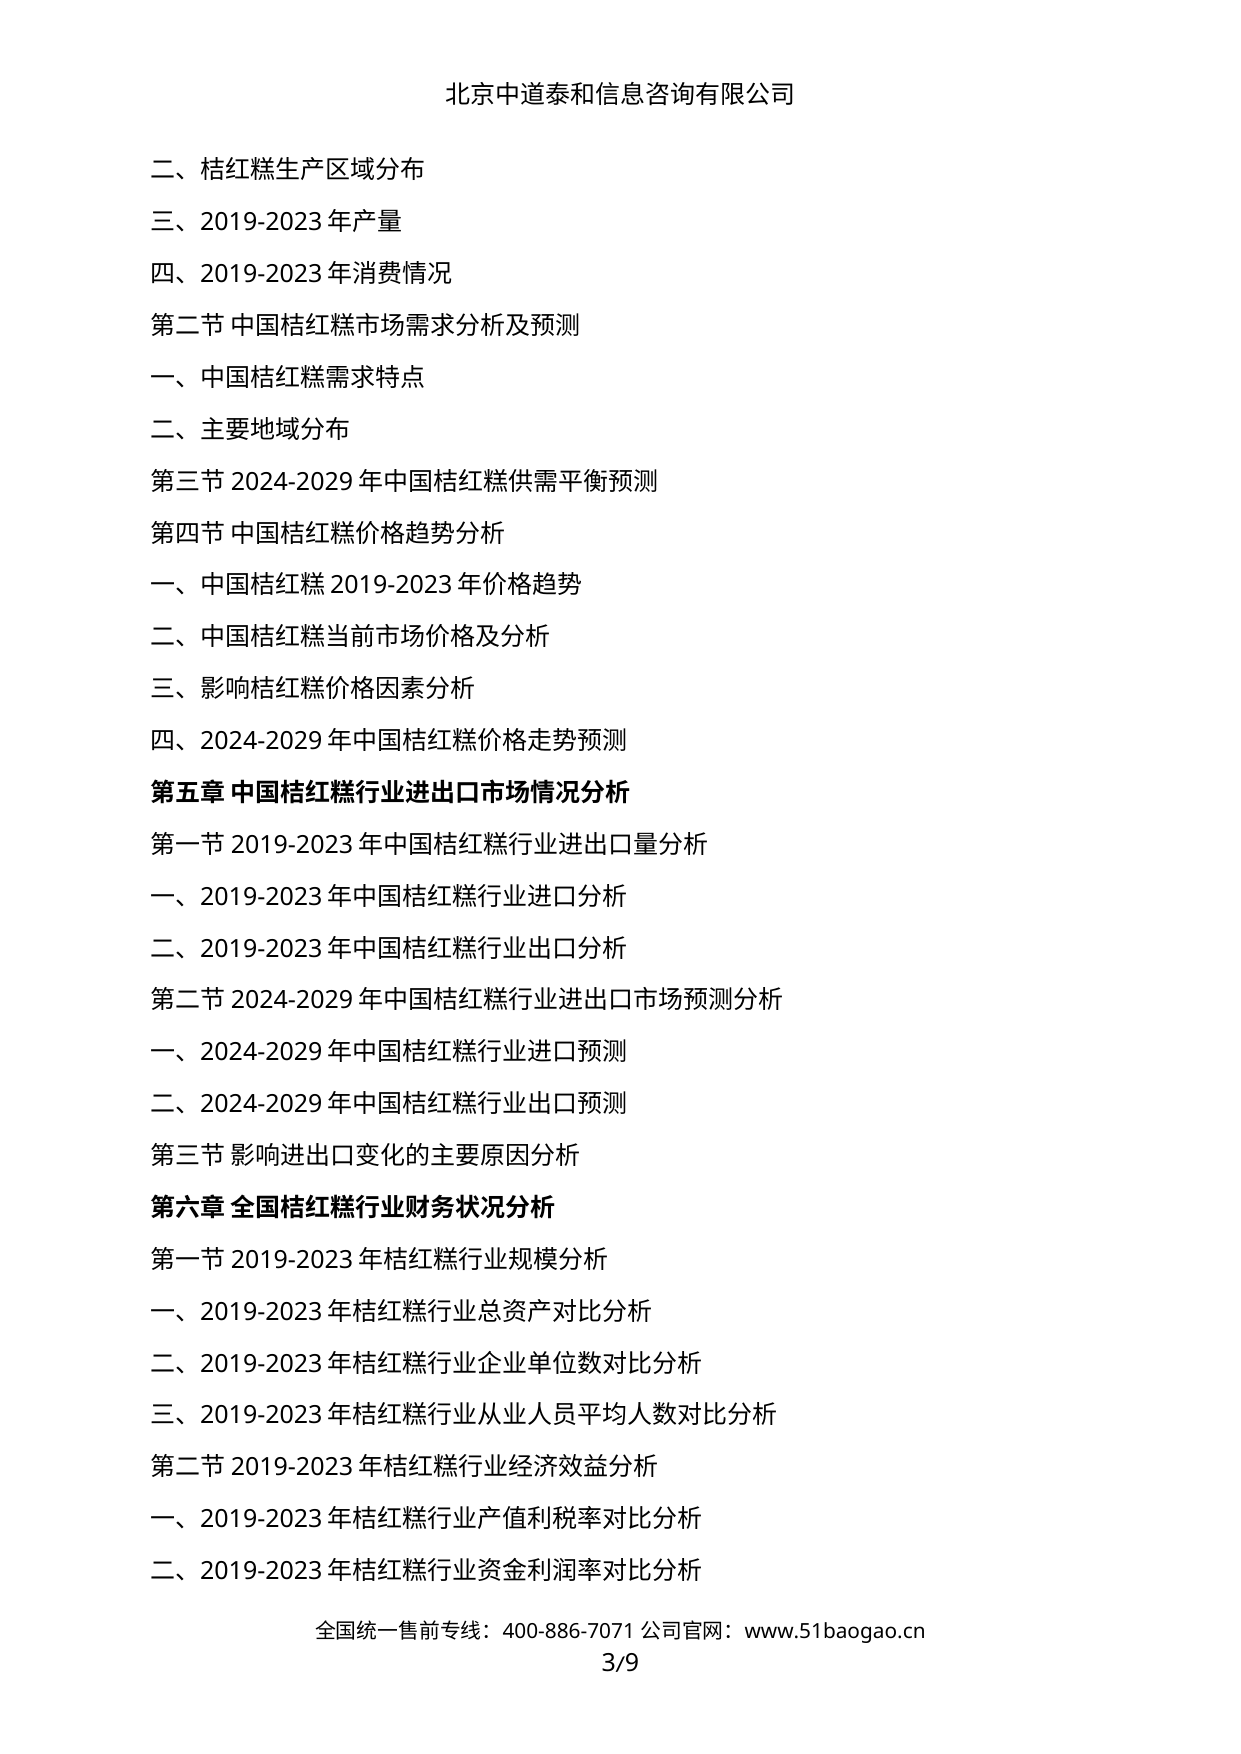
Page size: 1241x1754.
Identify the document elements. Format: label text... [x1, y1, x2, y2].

text 二、中国桔红糕当前市场价格及分析 [150, 617, 1090, 653]
text 第四节 中国桔红糕价格趋势分析 [150, 513, 1090, 549]
text 三、影响桔红糕价格因素分析 [150, 669, 1090, 705]
text 一、2019-2023年桔红糕行业产值利税率对比分析 [150, 1499, 1090, 1535]
text 第六章 全国桔红糕行业财务状况分析 [150, 1187, 1090, 1224]
text 第五章 中国桔红糕行业进出口市场情况分析 [150, 772, 1090, 809]
text 二、2019-2023年桔红糕行业企业单位数对比分析 [150, 1343, 1090, 1379]
text 三、2019-2023年产量 [150, 202, 1090, 238]
text 二、桔红糕生产区域分布 [150, 150, 1090, 186]
text 三、2019-2023年桔红糕行业从业人员平均人数对比分析 [150, 1395, 1090, 1431]
text 二、2019-2023年中国桔红糕行业出口分析 [150, 928, 1090, 964]
text 一、2019-2023年桔红糕行业总资产对比分析 [150, 1291, 1090, 1327]
text 二、2024-2029年中国桔红糕行业出口预测 [150, 1084, 1090, 1120]
text 第三节 影响进出口变化的主要原因分析 [150, 1136, 1090, 1172]
text 四、2024-2029年中国桔红糕价格走势预测 [150, 721, 1090, 757]
text 第二节 中国桔红糕市场需求分析及预测 [150, 306, 1090, 342]
text 一、2019-2023年中国桔红糕行业进口分析 [150, 876, 1090, 912]
text 第一节 2019-2023年桔红糕行业规模分析 [150, 1239, 1090, 1276]
text 第二节 2019-2023年桔红糕行业经济效益分析 [150, 1447, 1090, 1483]
text 一、2024-2029年中国桔红糕行业进口预测 [150, 1032, 1090, 1068]
text 一、中国桔红糕需求特点 [150, 357, 1090, 394]
text 第一节 2019-2023年中国桔红糕行业进出口量分析 [150, 824, 1090, 861]
text 二、主要地域分布 [150, 409, 1090, 446]
text 二、2019-2023年桔红糕行业资金利润率对比分析 [150, 1551, 1090, 1587]
text 第二节 2024-2029年中国桔红糕行业进出口市场预测分析 [150, 980, 1090, 1016]
text 第三节 2024-2029年中国桔红糕供需平衡预测 [150, 461, 1090, 497]
text 四、2019-2023年消费情况 [150, 254, 1090, 290]
text 一、中国桔红糕2019-2023年价格趋势 [150, 565, 1090, 601]
